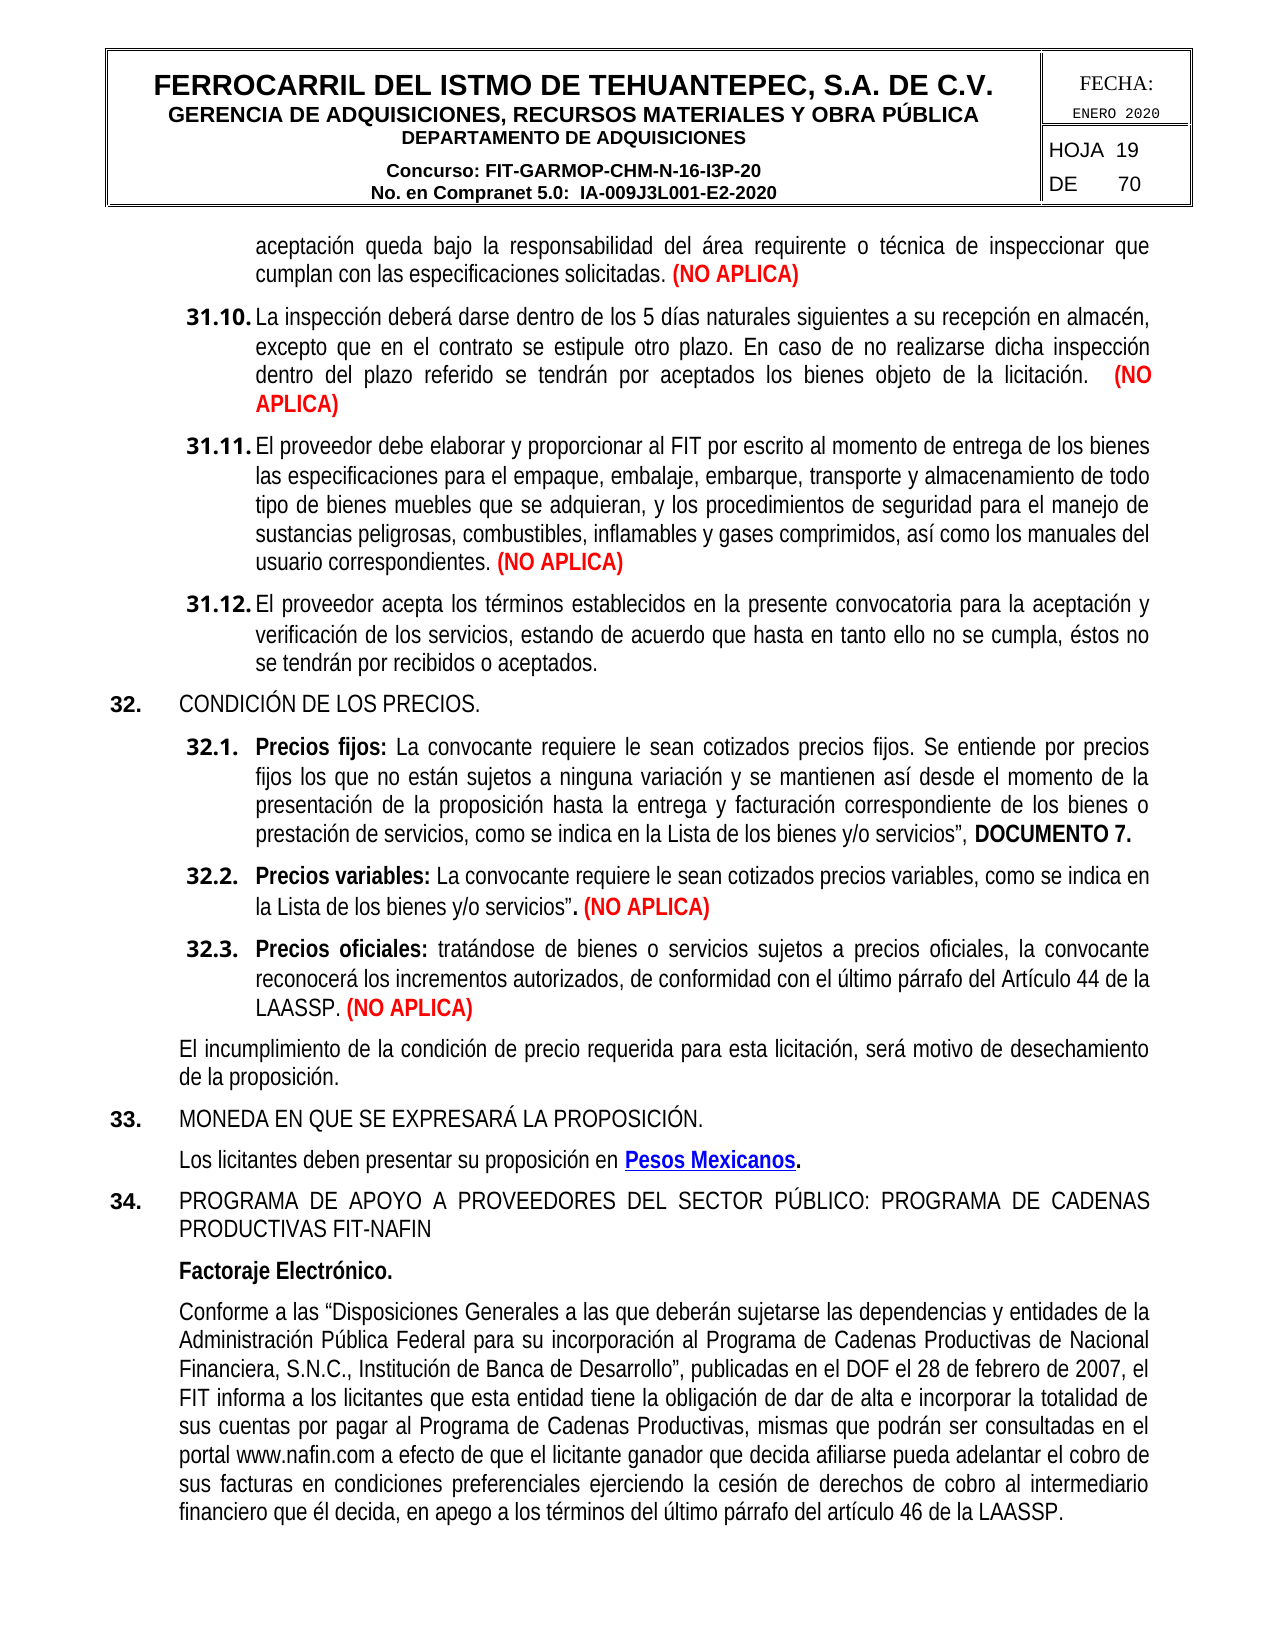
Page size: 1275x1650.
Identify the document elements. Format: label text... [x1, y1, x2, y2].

list Precios oficiales: tratándose de bienes o servicios sujetos a precios oficiales, la convocante reconocerá los incrementos autorizados, de conformidad con el último párrafo del Artículo 44 de la LAASSP. (NO APLICA) [186, 933, 1152, 1021]
list La inspección deberá darse dentro de los 5 días naturales siguientes a su recepción en almacén, excepto que en el contrato se estipule otro plazo. En caso de no realizarse dicha inspección dentro del plazo referido se tendrán por aceptados los bienes objeto de la licitación. (NO APLICA) [186, 300, 1152, 418]
list Precios fijos: La convocante requiere le sean cotizados precios fijos. Se entiende por precios fijos los que no están sujetos a ninguna variación y se mantienen así desde el momento de la presentación de la proposición hasta la entrega y facturación correspondiente de los bienes o prestación de servicios, como se indica en la Lista de los bienes y/o servicios”, DOCUMENTO 7. [186, 731, 1152, 848]
list El proveedor debe elaborar y proporcionar al FIT por escrito al momento de entrega de los bienes las especificaciones para el empaque, embalaje, embarque, transporte y almacenamiento de todo tipo de bienes muebles que se adquieran, y los procedimientos de seguridad para el manejo de sustancias peligrosas, combustibles, inflamables y gases comprimidos, así como los manuales del usuario correspondientes. (NO APLICA) [186, 430, 1152, 576]
text Conforme a las “Disposiciones Generales a las que deberán sujetarse las dependencias y entidades de la Administración Pública Federal para su incorporación al Programa de Cadenas Productivas de Nacional Financiera, S.N.C., Institución de Banca de Desarrollo”, publicadas en el DOF el 28 de febrero de 2007, el FIT informa a los licitantes que esta entidad tiene la obligación de dar de alta e incorporar la totalidad de sus cuentas por pagar al Programa de Cadenas Productivas, mismas que podrán ser consultadas en el portal www.nafin.com a efecto de que el licitante ganador que decida afiliarse pueda adelantar el cobro de sus facturas en condiciones preferenciales ejerciendo la cesión de derechos de cobro al intermediario financiero que él decida, en apego a los términos del último párrafo del artículo 46 de la LAASSP. [179, 1297, 1152, 1526]
text Factoraje Electrónico. [179, 1256, 1152, 1284]
list El proveedor acepta los términos establecidos en la presente convocatoria para la aceptación y verificación de los servicios, estando de acuerdo que hasta en tanto ello no se cumpla, éstos no se tendrán por recibidos o aceptados. [186, 588, 1152, 677]
list PROGRAMA DE APOYO A PROVEEDORES DEL SECTOR PÚBLICO: PROGRAMA DE CADENAS PRODUCTIVAS FIT-NAFIN [142, 1186, 1152, 1243]
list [186, 231, 1152, 288]
list CONDICIÓN DE LOS PRECIOS. [142, 689, 1152, 718]
text Los licitantes deben presentar su proposición en Pesos Mexicanos. [179, 1145, 1152, 1173]
text El incumplimiento de la condición de precio requerida para esta licitación, será motivo de desechamiento de la proposición. [179, 1034, 1152, 1091]
list MONEDA EN QUE SE EXPRESARÁ LA PROPOSICIÓN. [142, 1103, 1152, 1132]
list Precios variables: La convocante requiere le sean cotizados precios variables, como se indica en la Lista de los bienes y/o servicios”. (NO APLICA) [186, 860, 1152, 920]
